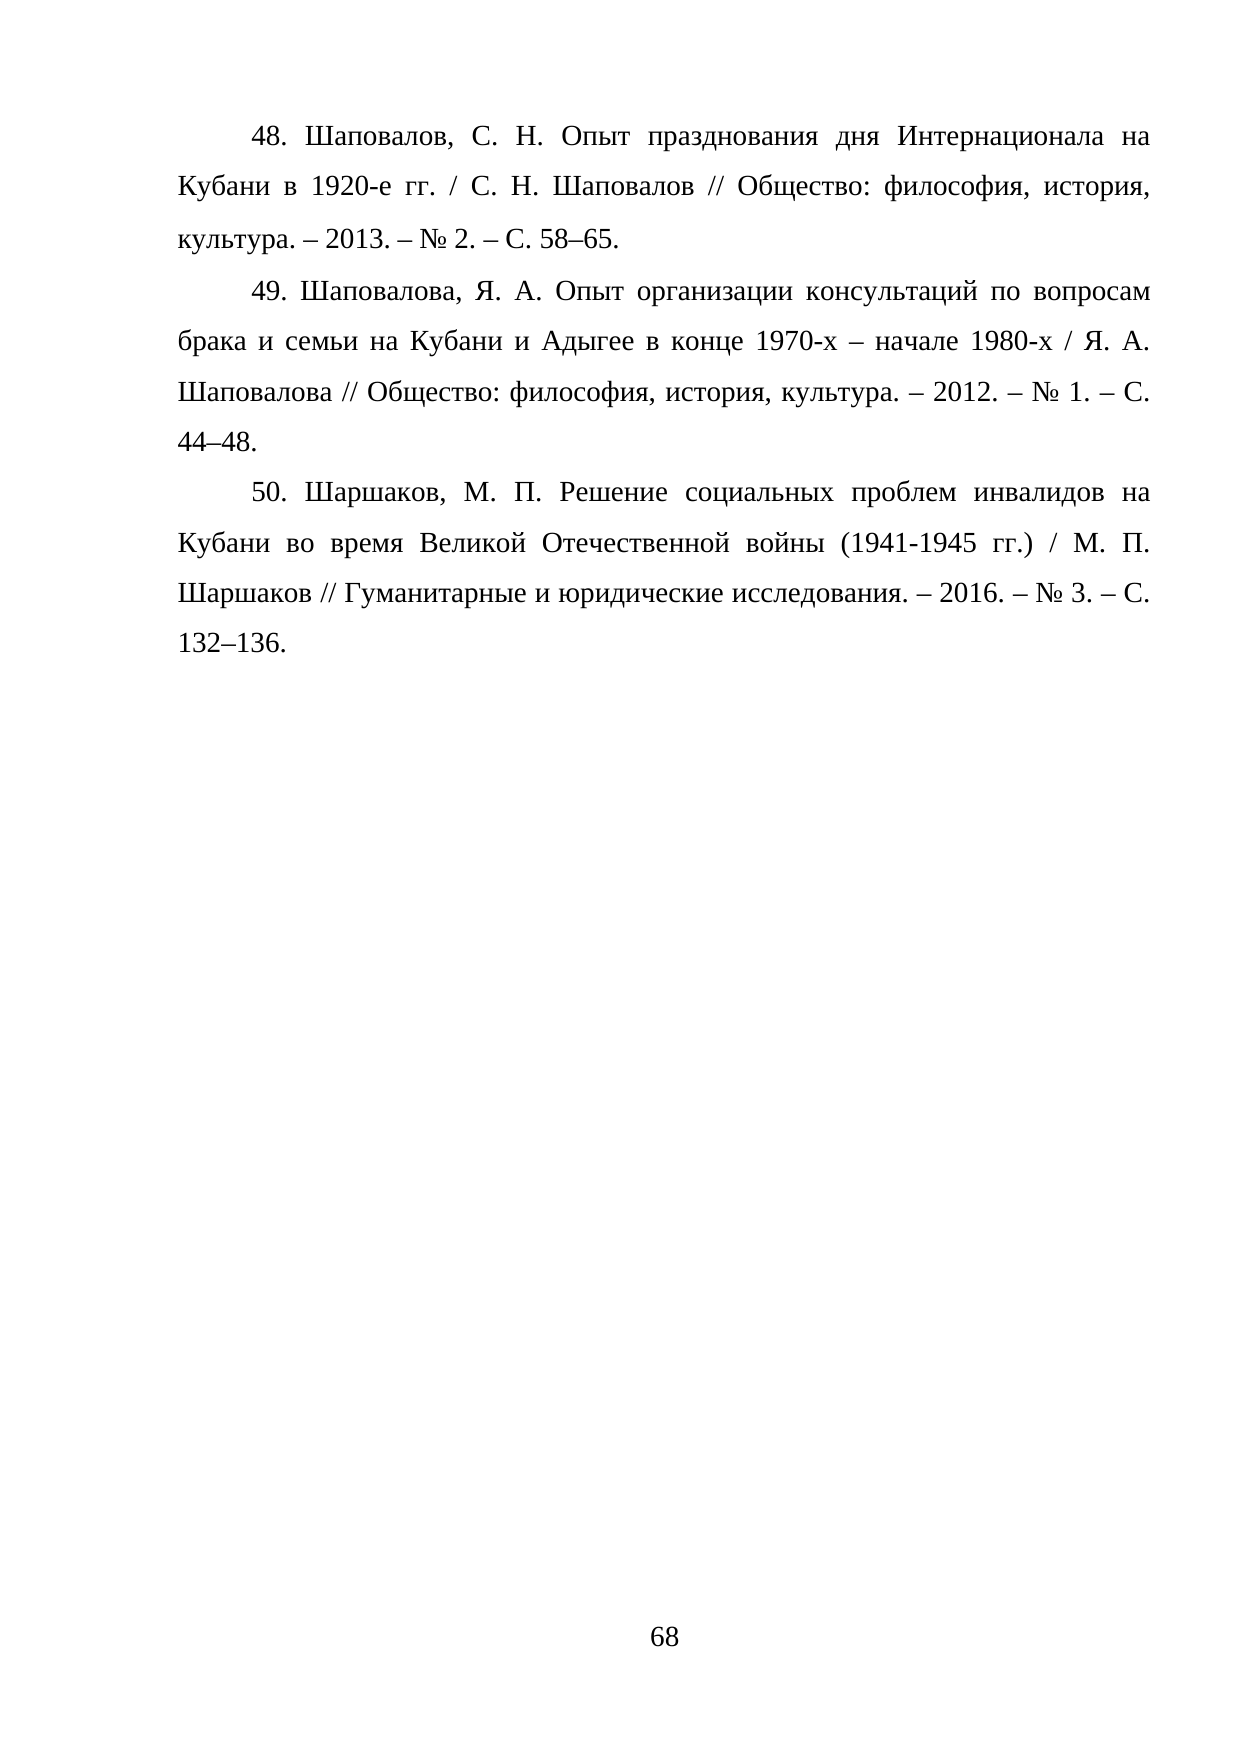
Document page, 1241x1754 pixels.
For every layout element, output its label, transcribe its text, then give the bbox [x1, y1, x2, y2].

text 49. Шаповалова, Я. А. Опыт организации консультаций по вопросам брака и семьи на Кубани и Адыгее в конце 1970-х – начале 1980-х / Я. А. Шаповалова // Общество: философия, история, культура. – 2012. – № 1. – С. 44–48. [177, 273, 1152, 458]
text 48. Шаповалов, С. Н. Опыт празднования дня Интернационала на Кубани в 1920-е гг. / С. Н. Шаповалов // Общество: философия, история, культура. – 2013. – № 2. – С. 58–65. [177, 118, 1152, 255]
text 50. Шаршаков, М. П. Решение социальных проблем инвалидов на Кубани во время Великой Отечественной войны (1941-1945 гг.) / М. П. Шаршаков // Гуманитарные и юридические исследования. – 2016. – № 3. – С. 132–136. [177, 474, 1152, 659]
